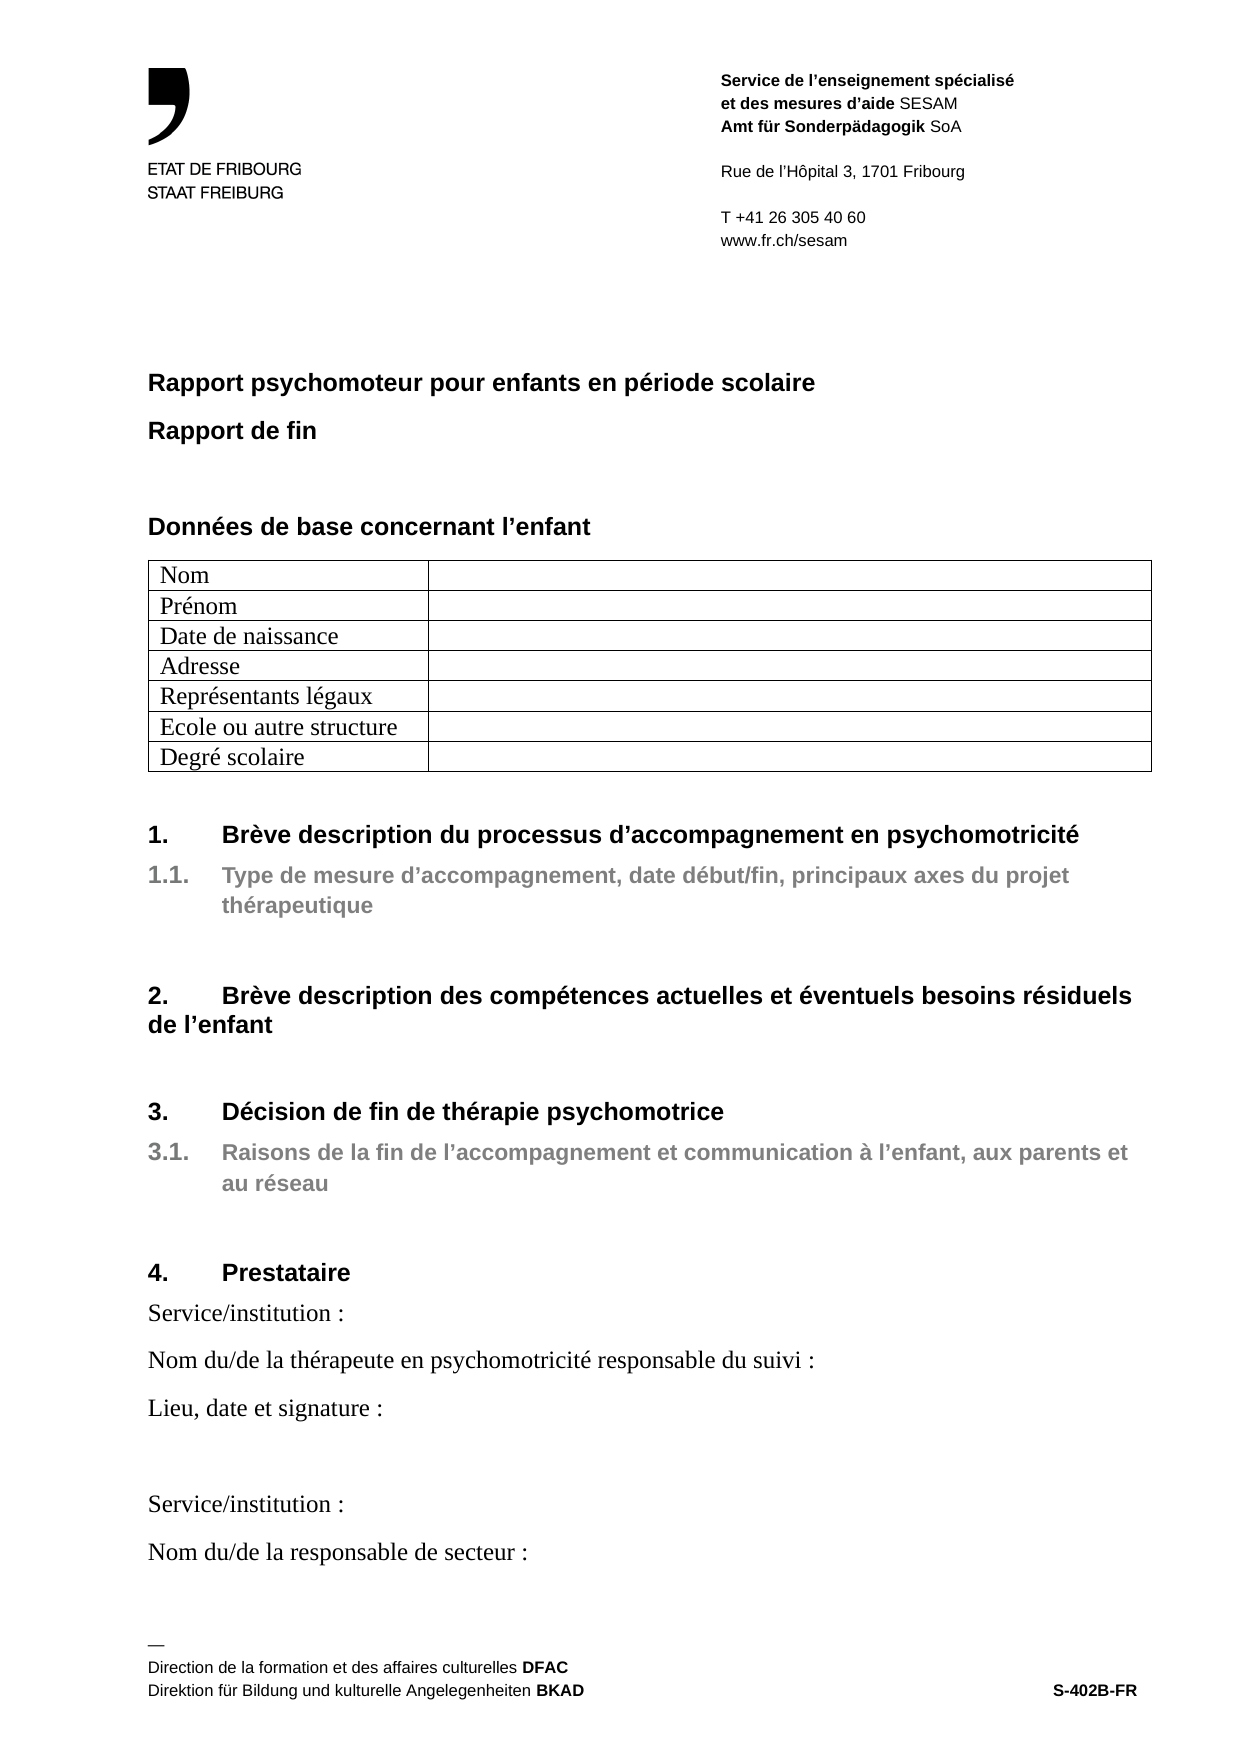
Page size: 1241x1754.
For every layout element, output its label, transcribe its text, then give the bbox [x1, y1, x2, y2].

text Rapport psychomoteur pour enfants en période scolaire [148, 368, 1152, 397]
list Prestataire [148, 1258, 1152, 1287]
text Rapport de fin [148, 416, 1152, 445]
text Nom du/de la thérapeute en psychomotricité responsable du suivi : [148, 1346, 1152, 1375]
text Données de base concernant l’enfant [148, 512, 1152, 541]
subtitle Brève description des compétences actuelles et éventuels besoins résiduels de l’enfant [148, 981, 1152, 1039]
table_cell [429, 591, 1151, 620]
picture [147, 68, 301, 199]
text Service/institution : [148, 1489, 1152, 1518]
table_cell Prénom [149, 591, 428, 620]
subtitle Type de mesure d’accompagnement, date début/fin, principaux axes du projet thérapeutique [148, 859, 1152, 918]
table_cell Adresse [149, 651, 428, 680]
table_header [429, 561, 1151, 590]
table_cell [429, 742, 1151, 771]
subtitle Décision de fin de thérapie psychomotrice [148, 1097, 1152, 1127]
table_cell [429, 621, 1151, 650]
table_cell Ecole ou autre structure [149, 712, 428, 741]
text Lieu, date et signature : [148, 1393, 1152, 1423]
table_cell [429, 651, 1151, 680]
table_cell [429, 681, 1151, 711]
text Nom du/de la responsable de secteur : [148, 1537, 1152, 1566]
table_header Nom [149, 561, 428, 590]
text Service/institution : [148, 1298, 1152, 1327]
subtitle Brève description du processus d’accompagnement en psychomotricité [148, 820, 1152, 849]
table_cell Date de naissance [149, 621, 428, 650]
subtitle Raisons de la fin de l’accompagnement et communication à l’enfant, aux parents et au réseau [148, 1137, 1152, 1196]
table_cell [429, 712, 1151, 741]
table_cell Représentants légaux [149, 681, 428, 711]
table_cell Degré scolaire [149, 742, 428, 771]
